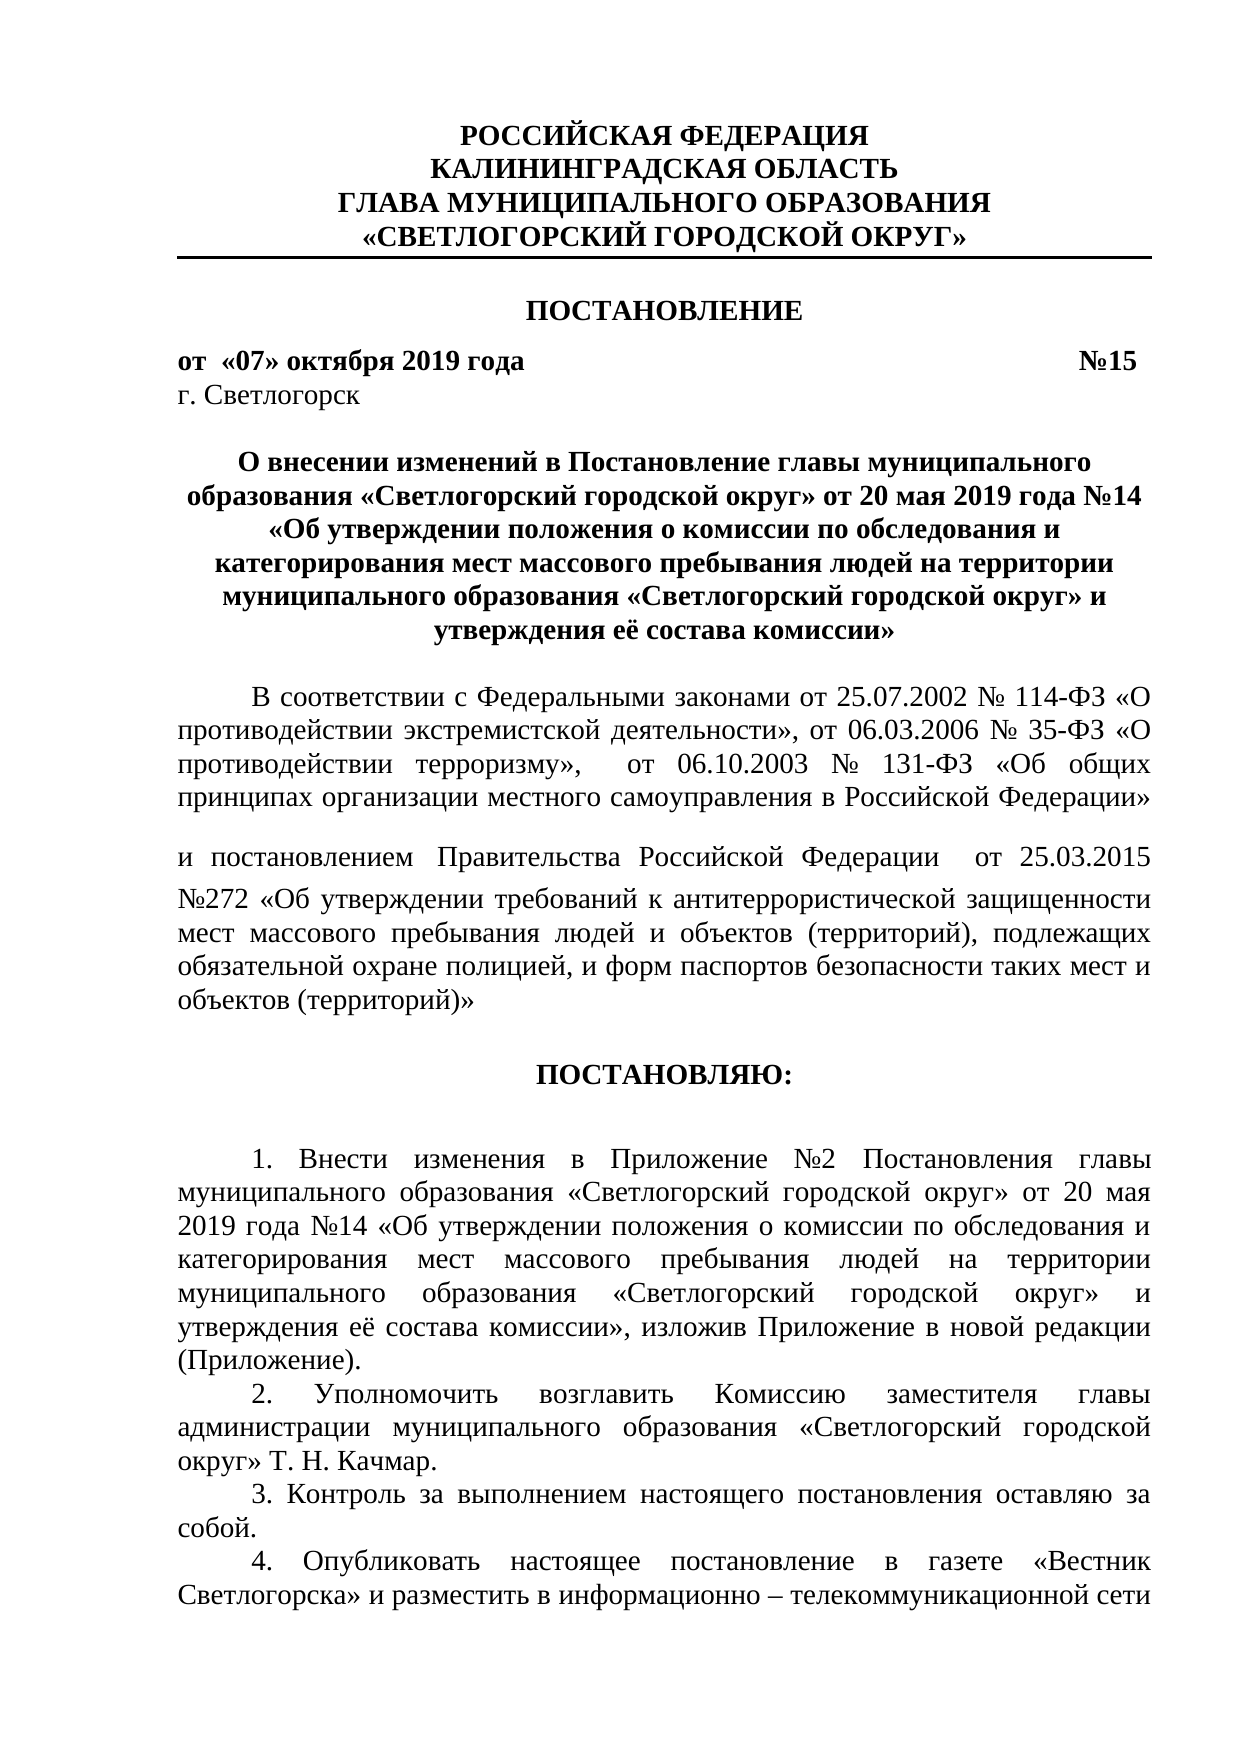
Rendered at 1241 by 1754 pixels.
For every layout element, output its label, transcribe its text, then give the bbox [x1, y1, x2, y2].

text «СВЕТЛОГОРСКИЙ ГОРОДСКОЙ ОКРУГ» [177, 219, 1152, 256]
text ГЛАВА МУНИЦИПАЛЬНОГО ОБРАЗОВАНИЯ [177, 185, 1152, 219]
title 3. Контроль за выполнением настоящего постановления оставляю за собой. [177, 1476, 1152, 1543]
title О внесении изменений в Постановление главы муниципального образования «Светлогорский городской округ» от 20 мая 2019 года №14 «Об утверждении положения о комиссии по обследования и категорирования мест массового пребывания людей на территории муниципального образования «Светлогорский городской округ» и утверждения её состава комиссии» [177, 444, 1152, 645]
text РОССИЙСКАЯ ФЕДЕРАЦИЯ [177, 118, 1152, 152]
text от «07» октября 2019 года №15 [177, 343, 1152, 377]
text КАЛИНИНГРАДСКАЯ ОБЛАСТЬ [177, 152, 1152, 185]
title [177, 1543, 1152, 1611]
text ПОСТАНОВЛЕНИЕ [177, 293, 1152, 327]
text ПОСТАНОВЛЯЮ: [177, 1057, 1152, 1091]
title 1. Внести изменения в Приложение №2 Постановления главы муниципального образования «Светлогорский городской округ» от 20 мая 2019 года №14 «Об утверждении положения о комиссии по обследования и категорирования мест массового пребывания людей на территории муниципального образования «Светлогорский городской округ» и утверждения её состава комиссии», изложив Приложение в новой редакции (Приложение). [177, 1141, 1152, 1376]
text В соответствии с Федеральными законами от 25.07.2002 № 114-ФЗ «О противодействии экстремистской деятельности», от 06.03.2006 № 35-ФЗ «О противодействии терроризму», от 06.10.2003 № 131-ФЗ «Об общих принципах организации местного самоуправления в Российской Федерации» и постановлением Правительства Российской Федерации от 25.03.2015 №272 «Об утверждении требований к антитеррористической защищенности мест массового пребывания людей и объектов (территорий), подлежащих обязательной охране полицией, и форм паспортов безопасности таких мест и объектов (территорий)» [177, 679, 1152, 1015]
title 2. Уполномочить возглавить Комиссию заместителя главы администрации муниципального образования «Светлогорский городской округ» Т. Н. Качмар. [177, 1376, 1152, 1476]
text г. Светлогорск [177, 377, 1152, 411]
